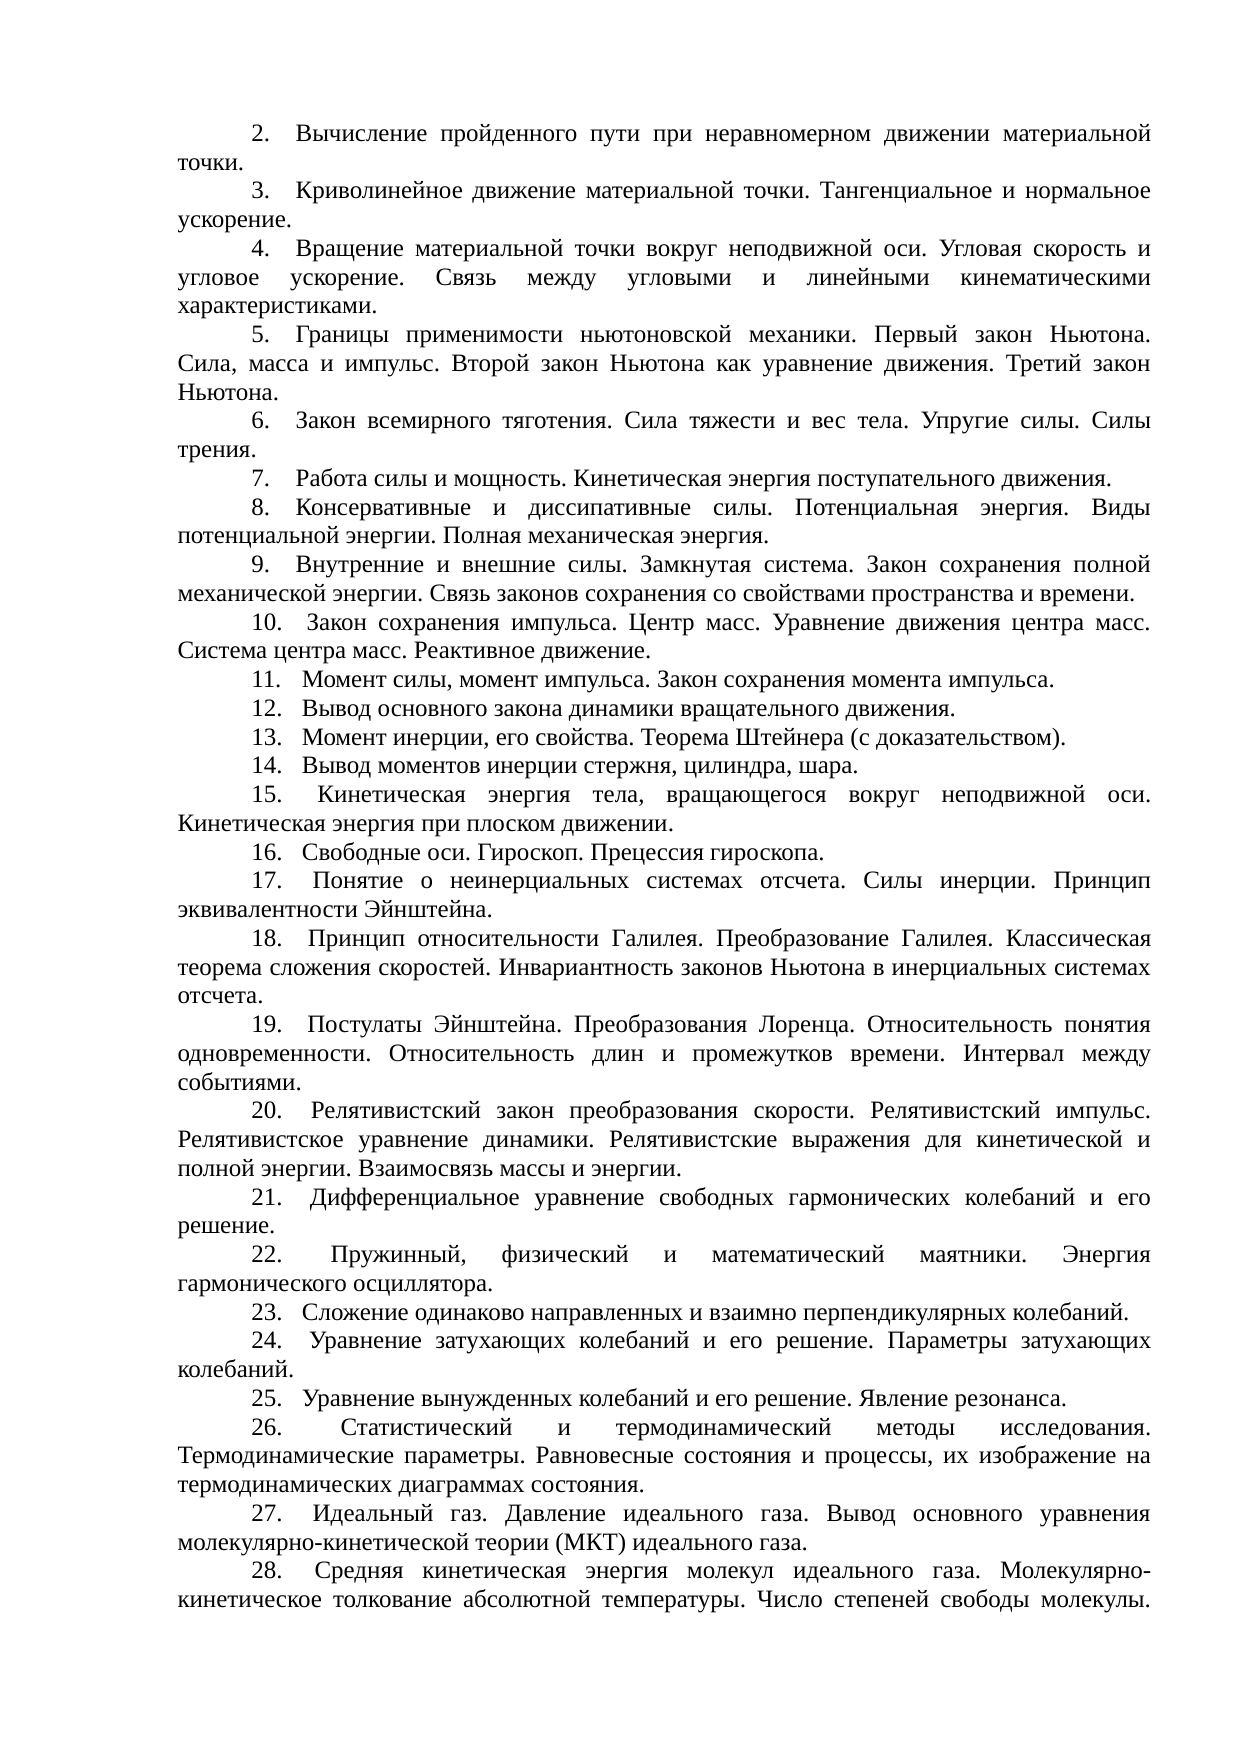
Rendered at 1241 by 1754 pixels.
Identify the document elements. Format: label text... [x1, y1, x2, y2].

list Момент инерции, его свойства. Теорема Штейнера (с доказательством). [177, 722, 1152, 751]
list Принцип относительности Галилея. Преобразование Галилея. Классическая теорема сложения скоростей. Инвариантность законов Ньютона в инерциальных системах отсчета. [177, 923, 1152, 1009]
list Статистический и термодинамический методы исследования. Термодинамические параметры. Равновесные состояния и процессы, их изображение на термодинамических диаграммах состояния. [177, 1412, 1152, 1498]
list Дифференциальное уравнение свободных гармонических колебаний и его решение. [177, 1182, 1152, 1239]
list Свободные оси. Гироскоп. Прецессия гироскопа. [177, 837, 1152, 866]
list Консервативные и диссипативные силы. Потенциальная энергия. Виды потенциальной энергии. Полная механическая энергия. [177, 492, 1152, 549]
list Вывод моментов инерции стержня, цилиндра, шара. [177, 751, 1152, 779]
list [177, 1556, 1152, 1613]
list Уравнение вынужденных колебаний и его решение. Явление резонанса. [177, 1383, 1152, 1412]
list Работа силы и мощность. Кинетическая энергия поступательного движения. [177, 463, 1152, 492]
list Уравнение затухающих колебаний и его решение. Параметры затухающих колебаний. [177, 1326, 1152, 1383]
list Пружинный, физический и математический маятники. Энергия гармонического осциллятора. [177, 1239, 1152, 1297]
list Закон сохранения импульса. Центр масс. Уравнение движения центра масс. Система центра масс. Реактивное движение. [177, 607, 1152, 664]
list Криволинейное движение материальной точки. Тангенциальное и нормальное ускорение. [177, 176, 1152, 233]
list Идеальный газ. Давление идеального газа. Вывод основного уравнения молекулярно-кинетической теории (МКТ) идеального газа. [177, 1498, 1152, 1556]
list Момент силы, момент импульса. Закон сохранения момента импульса. [177, 664, 1152, 693]
list Вращение материальной точки вокруг неподвижной оси. Угловая скорость и угловое ускорение. Связь между угловыми и линейными кинематическими характеристиками. [177, 233, 1152, 319]
list Постулаты Эйнштейна. Преобразования Лоренца. Относительность понятия одновременности. Относительность длин и промежутков времени. Интервал между событиями. [177, 1009, 1152, 1096]
list Вычисление пройденного пути при неравномерном движении материальной точки. [177, 118, 1152, 176]
list Внутренние и внешние силы. Замкнутая система. Закон сохранения полной механической энергии. Связь законов сохранения со свойствами пространства и времени. [177, 549, 1152, 607]
list Закон всемирного тяготения. Сила тяжести и вес тела. Упругие силы. Силы трения. [177, 406, 1152, 463]
list Кинетическая энергия тела, вращающегося вокруг неподвижной оси. Кинетическая энергия при плоском движении. [177, 779, 1152, 837]
list Вывод основного закона динамики вращательного движения. [177, 693, 1152, 722]
list Границы применимости ньютоновской механики. Первый закон Ньютона. Сила, масса и импульс. Второй закон Ньютона как уравнение движения. Третий закон Ньютона. [177, 319, 1152, 406]
list Понятие о неинерциальных системах отсчета. Силы инерции. Принцип эквивалентности Эйнштейна. [177, 866, 1152, 923]
list Релятивистский закон преобразования скорости. Релятивистский импульс. Релятивистское уравнение динамики. Релятивистские выражения для кинетической и полной энергии. Взаимосвязь массы и энергии. [177, 1096, 1152, 1182]
list Сложение одинаково направленных и взаимно перпендикулярных колебаний. [177, 1297, 1152, 1326]
